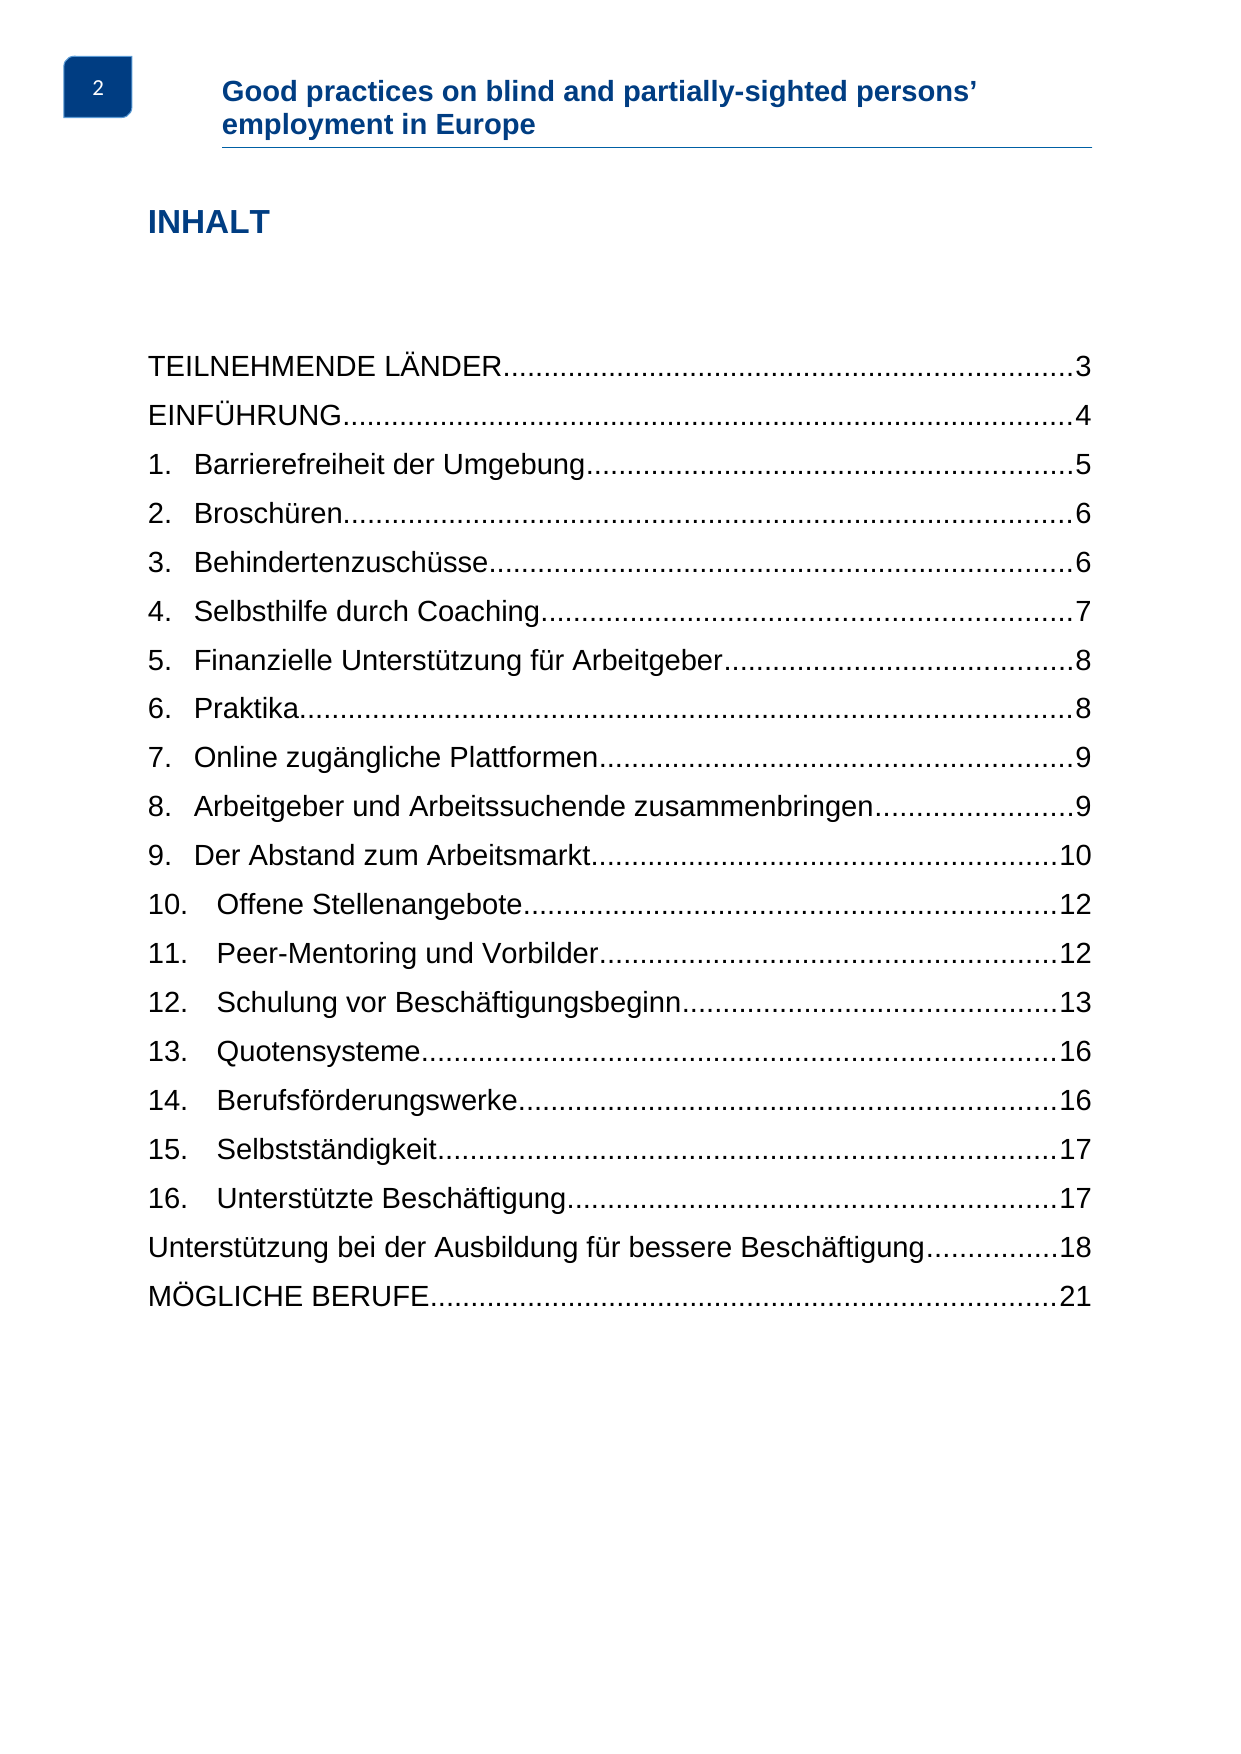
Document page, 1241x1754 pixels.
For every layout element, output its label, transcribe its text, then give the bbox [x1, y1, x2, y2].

subtitle INHALT [148, 203, 1092, 241]
